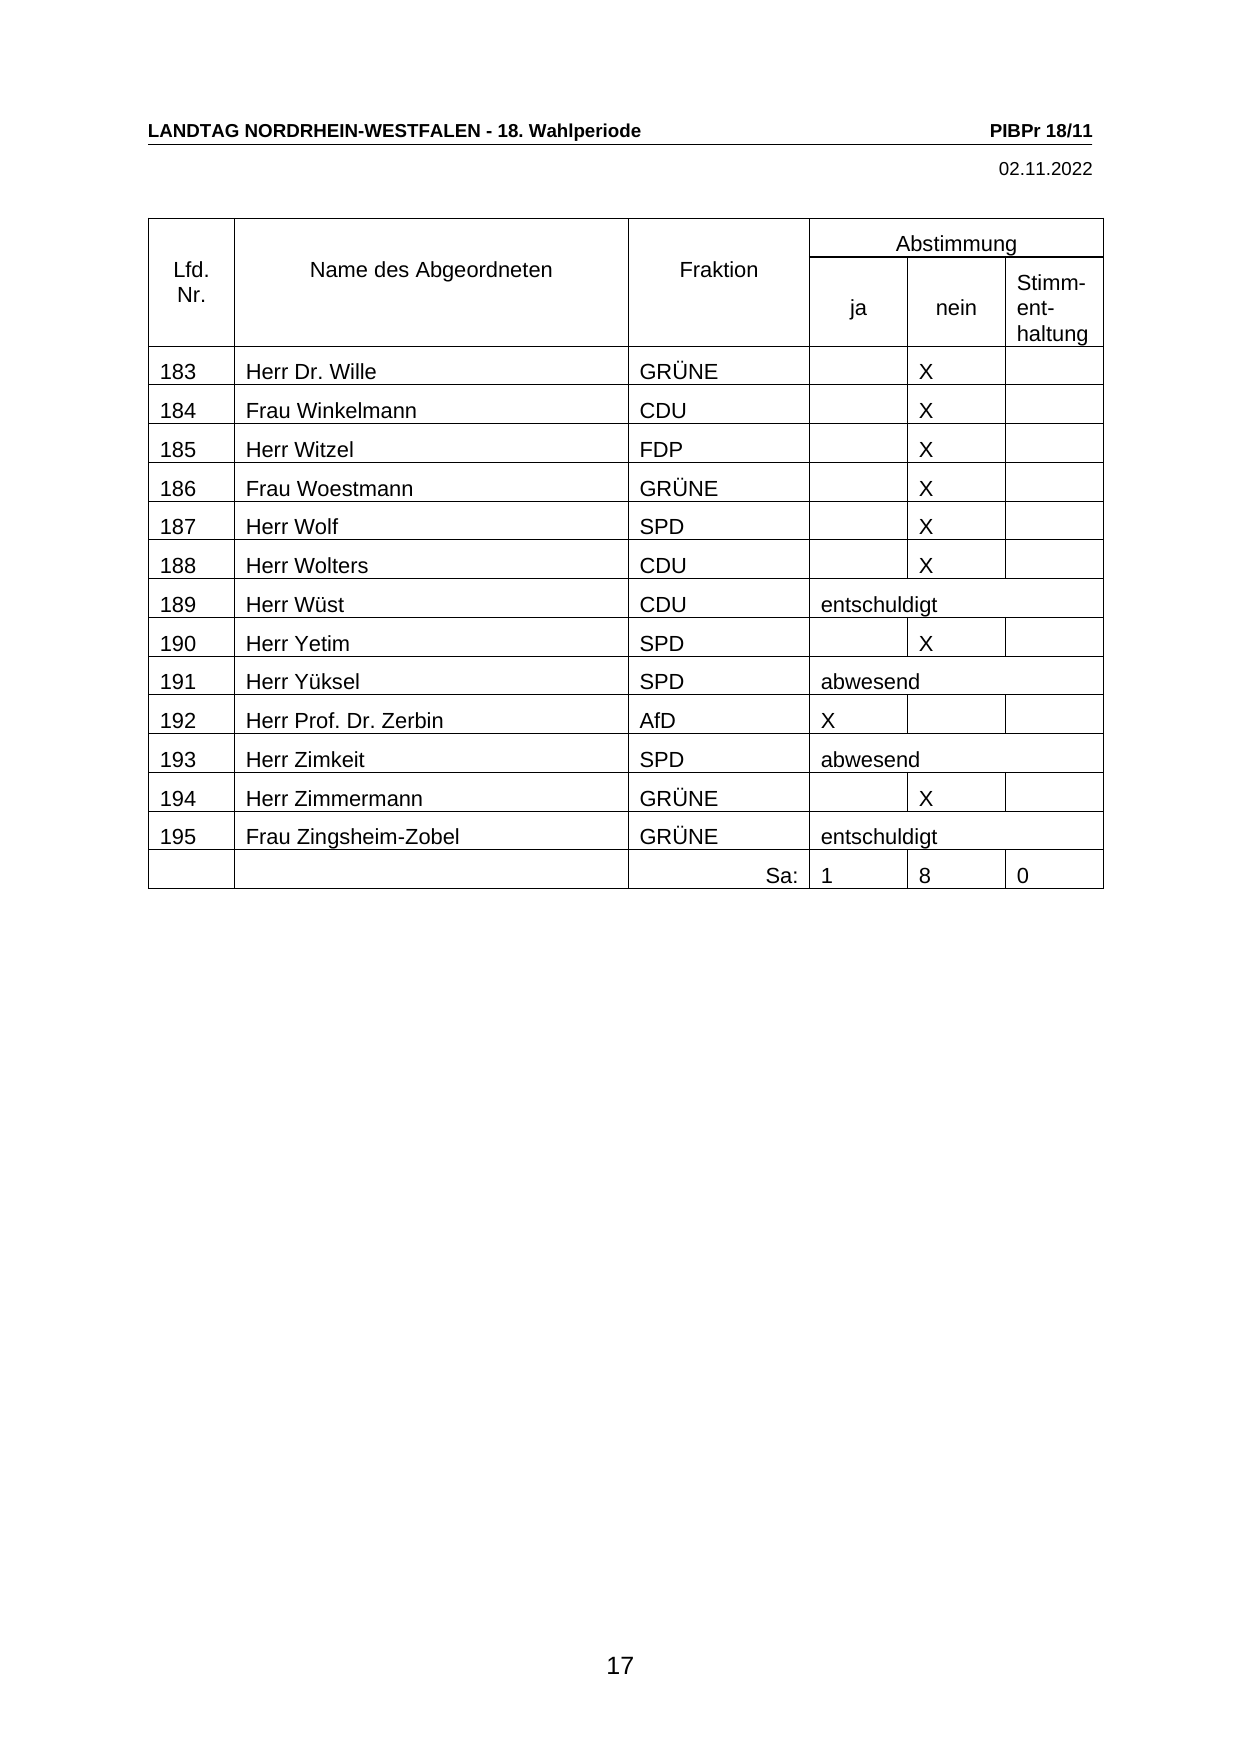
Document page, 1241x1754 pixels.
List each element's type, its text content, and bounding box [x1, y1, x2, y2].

table_cell FDP [629, 424, 809, 462]
table_cell 189 [149, 579, 234, 617]
table_cell Frau Zingsheim-Zobel [235, 812, 628, 849]
table_cell [1006, 502, 1103, 539]
table_cell [810, 424, 907, 462]
table_cell 194 [149, 773, 234, 811]
table_cell [235, 850, 628, 888]
table_cell ja [810, 258, 907, 346]
table_cell Herr Zimmermann [235, 773, 628, 811]
table_cell GRÜNE [629, 773, 809, 811]
table_cell [1006, 773, 1103, 811]
table_cell 193 [149, 734, 234, 772]
table_cell 187 [149, 502, 234, 539]
table_cell Herr Wolf [235, 502, 628, 539]
table_cell Herr Witzel [235, 424, 628, 462]
table_cell SPD [629, 502, 809, 539]
table_cell [1006, 618, 1103, 656]
table_cell GRÜNE [629, 347, 809, 384]
table_cell Herr Yetim [235, 618, 628, 656]
table_cell GRÜNE [629, 463, 809, 501]
table_cell Frau Winkelmann [235, 385, 628, 423]
table_cell SPD [629, 734, 809, 772]
table_cell nein [908, 258, 1005, 346]
table_cell 185 [149, 424, 234, 462]
table_cell X [908, 385, 1005, 423]
table_cell [1006, 424, 1103, 462]
table_cell 184 [149, 385, 234, 423]
table_cell 188 [149, 540, 234, 578]
table_cell 0 [1006, 850, 1103, 888]
table_cell CDU [629, 579, 809, 617]
table_cell GRÜNE [629, 812, 809, 849]
table_header Lfd. Nr. [149, 219, 234, 346]
table_cell Herr Yüksel [235, 657, 628, 694]
table_cell 186 [149, 463, 234, 501]
table_cell 192 [149, 695, 234, 733]
table_cell SPD [629, 657, 809, 694]
table_cell Herr Prof. Dr. Zerbin [235, 695, 628, 733]
table_cell [810, 773, 907, 811]
table_cell X [908, 540, 1005, 578]
table_cell [908, 695, 1005, 733]
table_cell Sa: [629, 850, 809, 888]
table_cell CDU [629, 540, 809, 578]
table_cell [810, 540, 907, 578]
table_cell [810, 463, 907, 501]
table_cell 183 [149, 347, 234, 384]
table_cell X [908, 502, 1005, 539]
table_cell 8 [908, 850, 1005, 888]
table_cell [810, 347, 907, 384]
table_cell [1006, 385, 1103, 423]
table_cell X [908, 424, 1005, 462]
table_cell Herr Wolters [235, 540, 628, 578]
table_cell SPD [629, 618, 809, 656]
table_cell X [908, 347, 1005, 384]
table_cell [1006, 695, 1103, 733]
table_cell Stimm- ent- haltung [1006, 258, 1103, 346]
table_cell abwesend [810, 734, 1103, 772]
table_cell [149, 850, 234, 888]
table_cell [810, 618, 907, 656]
table_header Name des Abgeordneten [235, 219, 628, 346]
table_cell AfD [629, 695, 809, 733]
table_cell X [810, 695, 907, 733]
table_cell 195 [149, 812, 234, 849]
table_cell Herr Dr. Wille [235, 347, 628, 384]
table_cell Herr Wüst [235, 579, 628, 617]
table_cell [810, 385, 907, 423]
table_cell CDU [629, 385, 809, 423]
table_cell 1 [810, 850, 907, 888]
table_cell Frau Woestmann [235, 463, 628, 501]
table_cell 190 [149, 618, 234, 656]
table_cell entschuldigt [810, 579, 1103, 617]
table_cell [1006, 540, 1103, 578]
table_cell [1006, 347, 1103, 384]
table_cell [1006, 463, 1103, 501]
table_cell [810, 502, 907, 539]
table_cell X [908, 463, 1005, 501]
table_cell 191 [149, 657, 234, 694]
table_header Fraktion [629, 219, 809, 346]
table_cell X [908, 618, 1005, 656]
table_cell Herr Zimkeit [235, 734, 628, 772]
table_cell abwesend [810, 657, 1103, 694]
table_cell entschuldigt [810, 812, 1103, 849]
table_header Abstimmung [810, 219, 1103, 256]
table_cell X [908, 773, 1005, 811]
